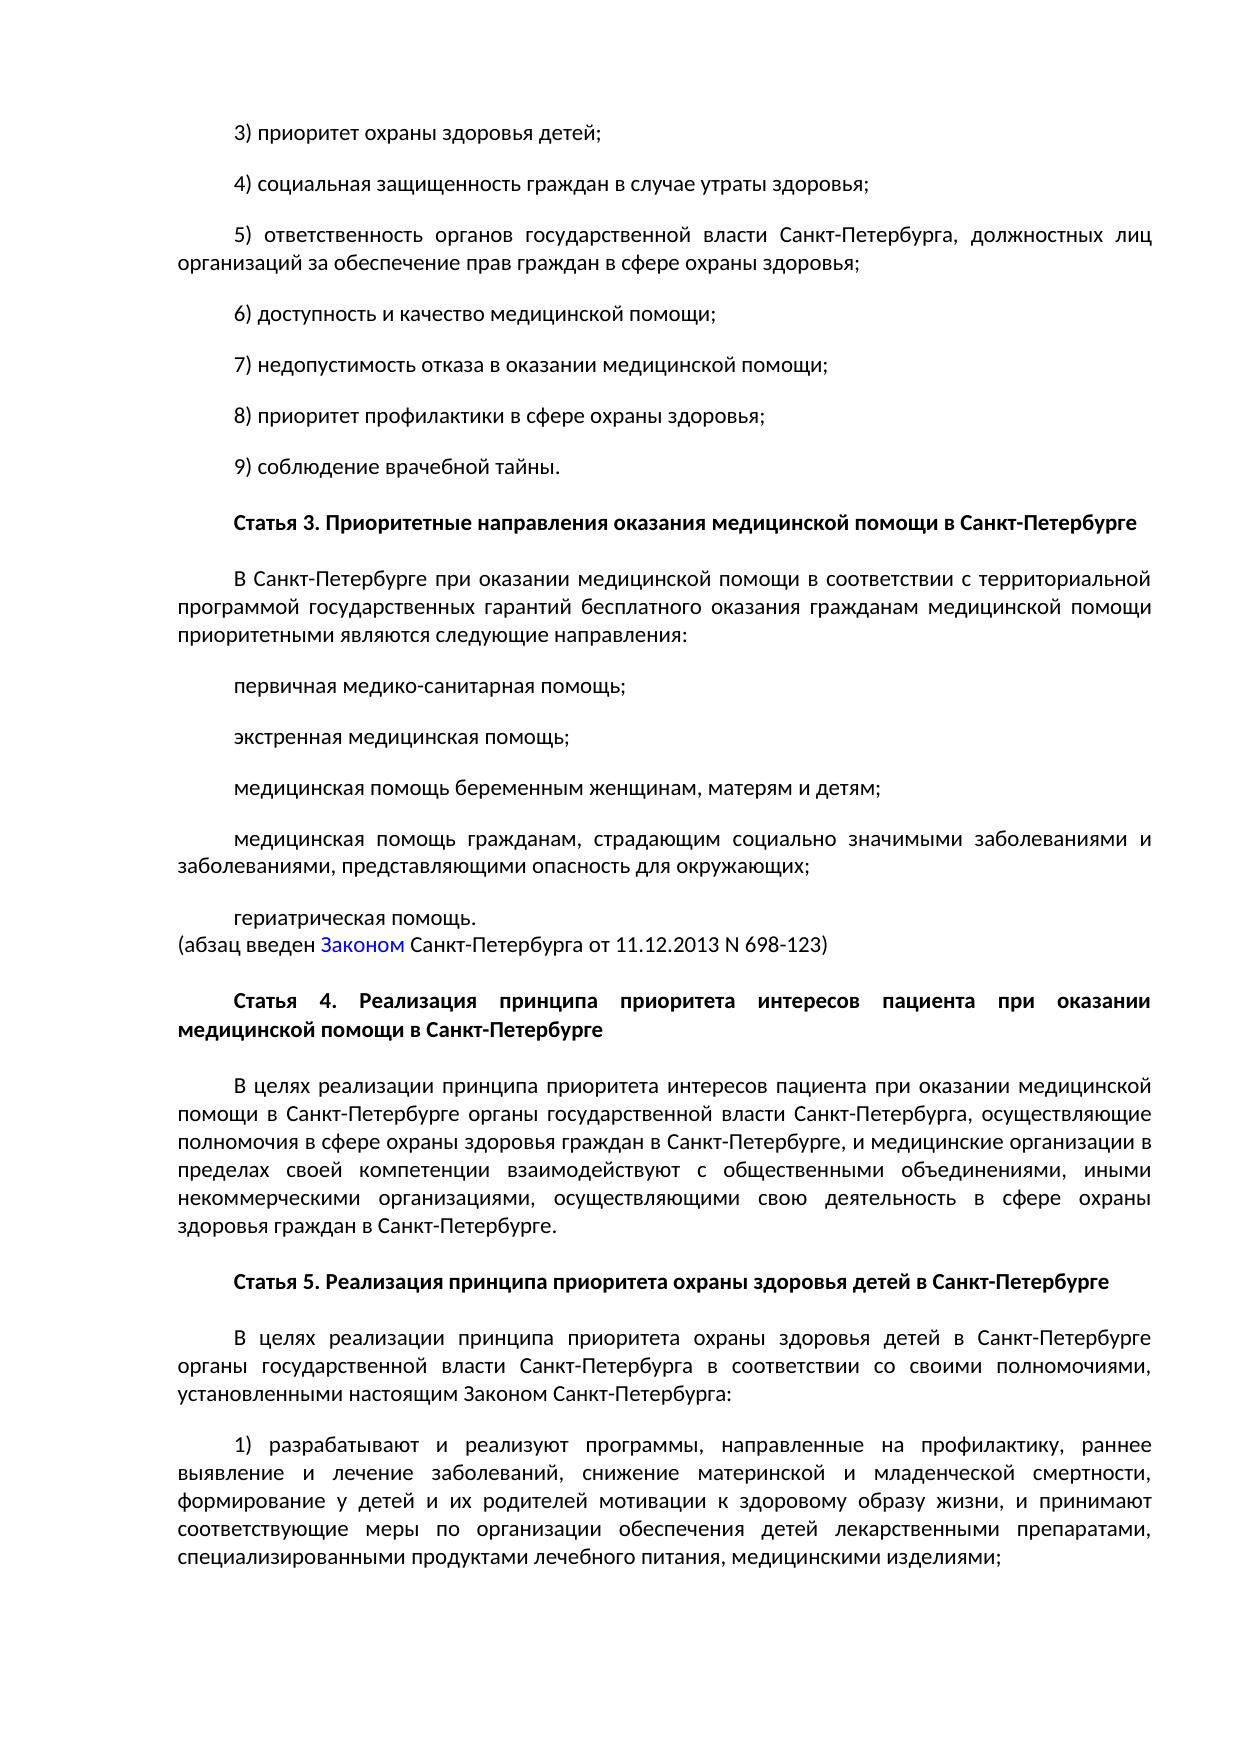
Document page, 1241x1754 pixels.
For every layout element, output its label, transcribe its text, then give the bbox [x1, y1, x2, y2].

text гериатрическая помощь. [177, 903, 1152, 931]
text первичная медико-санитарная помощь; [177, 671, 1152, 699]
text медицинская помощь беременным женщинам, матерям и детям; [177, 773, 1152, 801]
text (абзац введен Законом Санкт-Петербурга от 11.12.2013 N 698-123) [177, 931, 1152, 959]
text экстренная медицинская помощь; [177, 722, 1152, 750]
text 6) доступность и качество медицинской помощи; [177, 299, 1152, 327]
text 3) приоритет охраны здоровья детей; [177, 118, 1152, 146]
text В Санкт-Петербурге при оказании медицинской помощи в соответствии с территориальной программой государственных гарантий бесплатного оказания гражданам медицинской помощи приоритетными являются следующие направления: [177, 564, 1152, 648]
text медицинская помощь гражданам, страдающим социально значимыми заболеваниями и заболеваниями, представляющими опасность для окружающих; [177, 824, 1152, 880]
title Статья 5. Реализация принципа приоритета охраны здоровья детей в Санкт-Петербурге [177, 1267, 1152, 1295]
text 5) ответственность органов государственной власти Санкт-Петербурга, должностных лиц организаций за обеспечение прав граждан в сфере охраны здоровья; [177, 220, 1152, 276]
text 7) недопустимость отказа в оказании медицинской помощи; [177, 350, 1152, 378]
text 1) разрабатывают и реализуют программы, направленные на профилактику, раннее выявление и лечение заболеваний, снижение материнской и младенческой смертности, формирование у детей и их родителей мотивации к здоровому образу жизни, и принимают соответствующие меры по организации обеспечения детей лекарственными препаратами, специализированными продуктами лечебного питания, медицинскими изделиями; [177, 1430, 1152, 1570]
text В целях реализации принципа приоритета интересов пациента при оказании медицинской помощи в Санкт-Петербурге органы государственной власти Санкт-Петербурга, осуществляющие полномочия в сфере охраны здоровья граждан в Санкт-Петербурге, и медицинские организации в пределах своей компетенции взаимодействуют с общественными объединениями, иными некоммерческими организациями, осуществляющими свою деятельность в сфере охраны здоровья граждан в Санкт-Петербурге. [177, 1071, 1152, 1239]
text В целях реализации принципа приоритета охраны здоровья детей в Санкт-Петербурге органы государственной власти Санкт-Петербурга в соответствии со своими полномочиями, установленными настоящим Законом Санкт-Петербурга: [177, 1323, 1152, 1407]
text 4) социальная защищенность граждан в случае утраты здоровья; [177, 169, 1152, 197]
title Статья 3. Приоритетные направления оказания медицинской помощи в Санкт-Петербурге [177, 508, 1152, 536]
text 9) соблюдение врачебной тайны. [177, 452, 1152, 480]
text 8) приоритет профилактики в сфере охраны здоровья; [177, 401, 1152, 429]
title Статья 4. Реализация принципа приоритета интересов пациента при оказании медицинской помощи в Санкт-Петербурге [177, 987, 1152, 1043]
